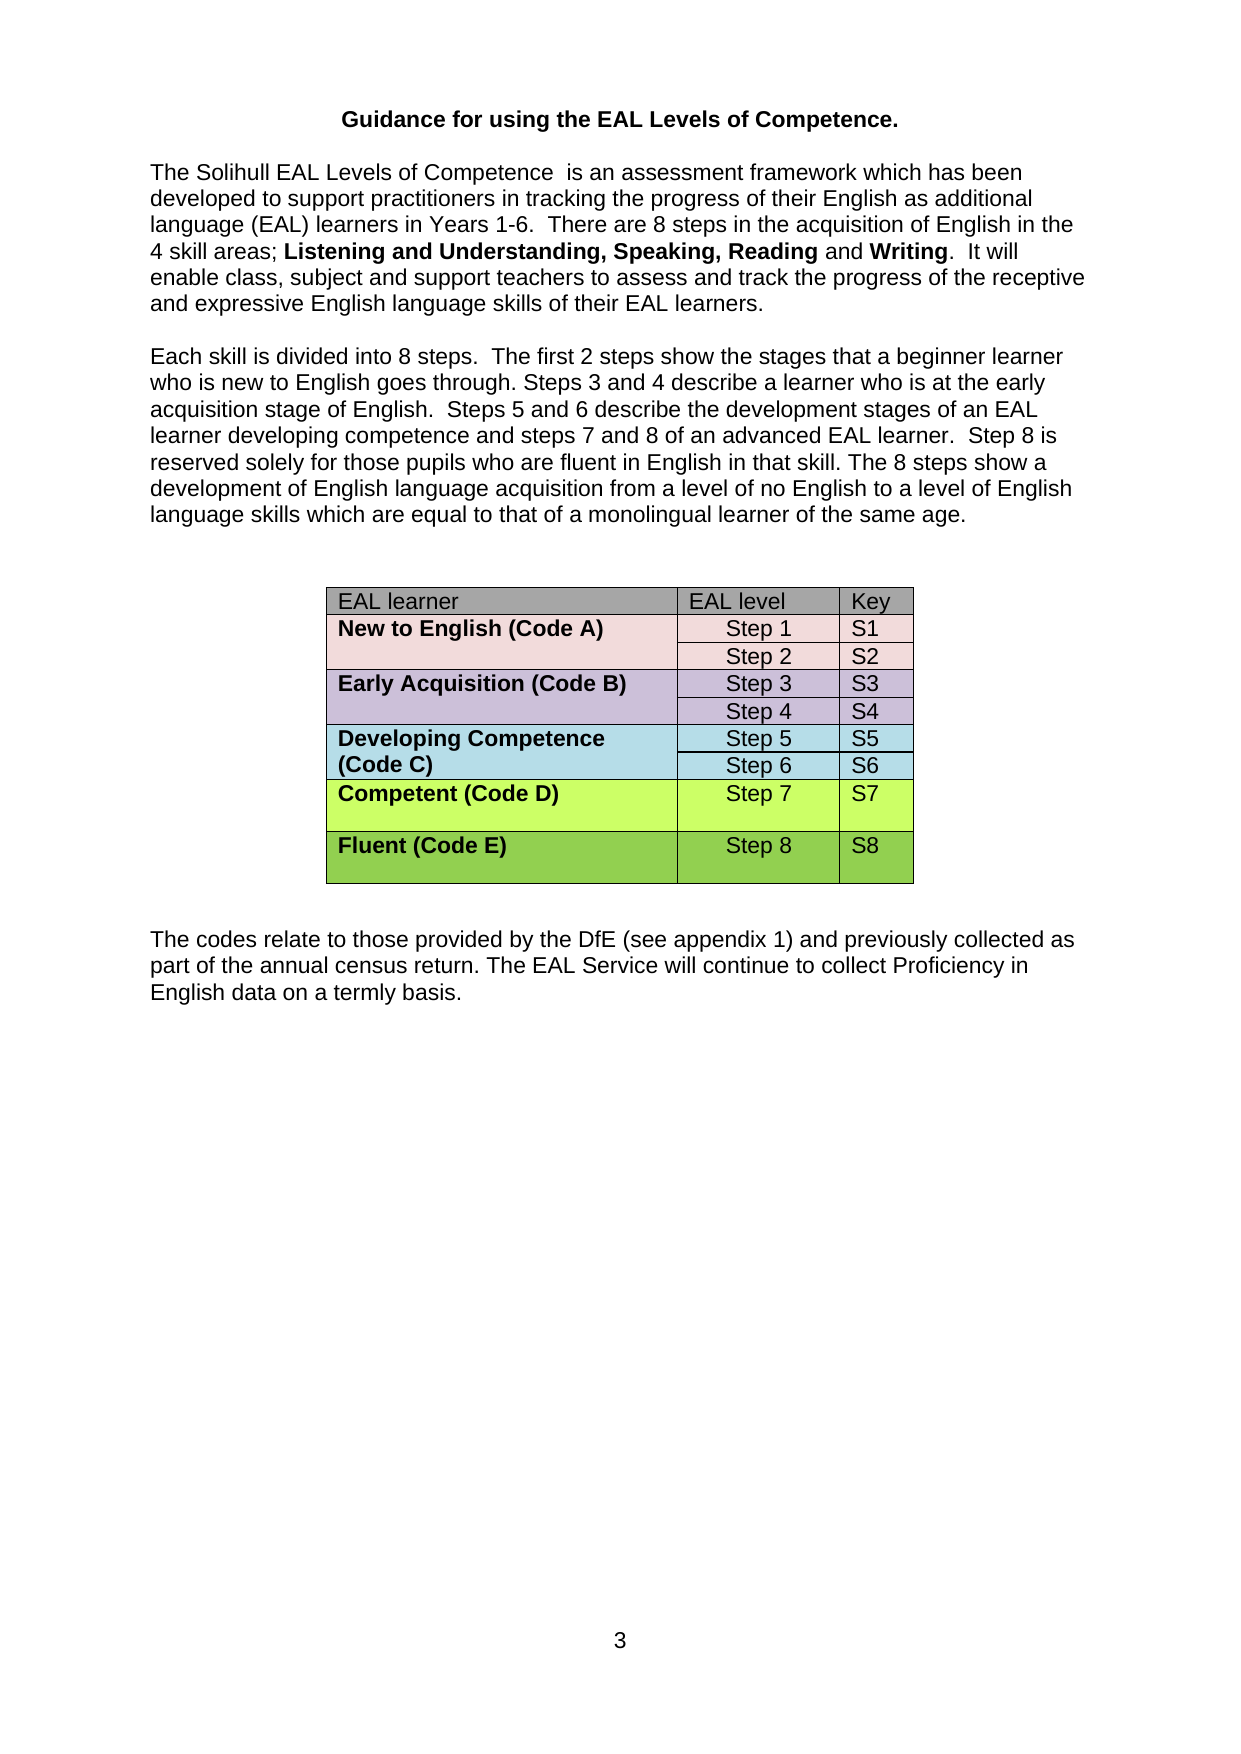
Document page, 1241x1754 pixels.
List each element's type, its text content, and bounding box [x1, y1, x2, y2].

table_cell Step 7 [678, 780, 839, 831]
table_cell Developing Competence (Code C) [327, 725, 677, 779]
text The Solihull EAL Levels of Competence is an assessment framework which has been developed to support practitioners in tracking the progress of their English as additional language (EAL) learners in Years 1-6. There are 8 steps in the acquisition of English in the 4 skill areas; Listening and Understanding, Speaking, Reading and Writing. It will enable class, subject and support teachers to assess and track the progress of the receptive and expressive English language skills of their EAL learners. [150, 158, 1090, 317]
table_cell S8 [840, 832, 913, 883]
table_cell Step 3 [678, 670, 839, 697]
table_cell New to English (Code A) [327, 615, 677, 669]
table_header Key [840, 588, 913, 614]
table_cell S1 [840, 615, 913, 642]
table_cell Step 1 [678, 615, 839, 642]
table_header EAL learner [327, 588, 677, 614]
table_cell S4 [840, 698, 913, 724]
table_cell Step 6 [678, 753, 839, 779]
table_cell Step 4 [678, 698, 839, 724]
text Guidance for using the EAL Levels of Competence. [150, 106, 1090, 132]
table_cell S3 [840, 670, 913, 697]
table_cell Step 8 [678, 832, 839, 883]
table_cell Fluent (Code E) [327, 832, 677, 883]
table_cell S6 [840, 753, 913, 779]
table_cell Competent (Code D) [327, 780, 677, 831]
table_cell S2 [840, 643, 913, 669]
text The codes relate to those provided by the DfE (see appendix 1) and previously collected as part of the annual census return. The EAL Service will continue to collect Proficiency in English data on a termly basis. [150, 926, 1090, 1005]
table_cell S5 [840, 725, 913, 751]
text Each skill is divided into 8 steps. The first 2 steps show the stages that a beginner learner who is new to English goes through. Steps 3 and 4 describe a learner who is at the early acquisition stage of English. Steps 5 and 6 describe the development stages of an EAL learner developing competence and steps 7 and 8 of an advanced EAL learner. Step 8 is reserved solely for those pupils who are fluent in English in that skill. The 8 steps show a development of English language acquisition from a level of no English to a level of English language skills which are equal to that of a monolingual learner of the same age. [150, 343, 1090, 527]
table_header EAL level [678, 588, 839, 614]
table_cell Step 5 [678, 725, 839, 751]
table_cell Early Acquisition (Code B) [327, 670, 677, 724]
table_cell S7 [840, 780, 913, 831]
table_cell Step 2 [678, 643, 839, 669]
